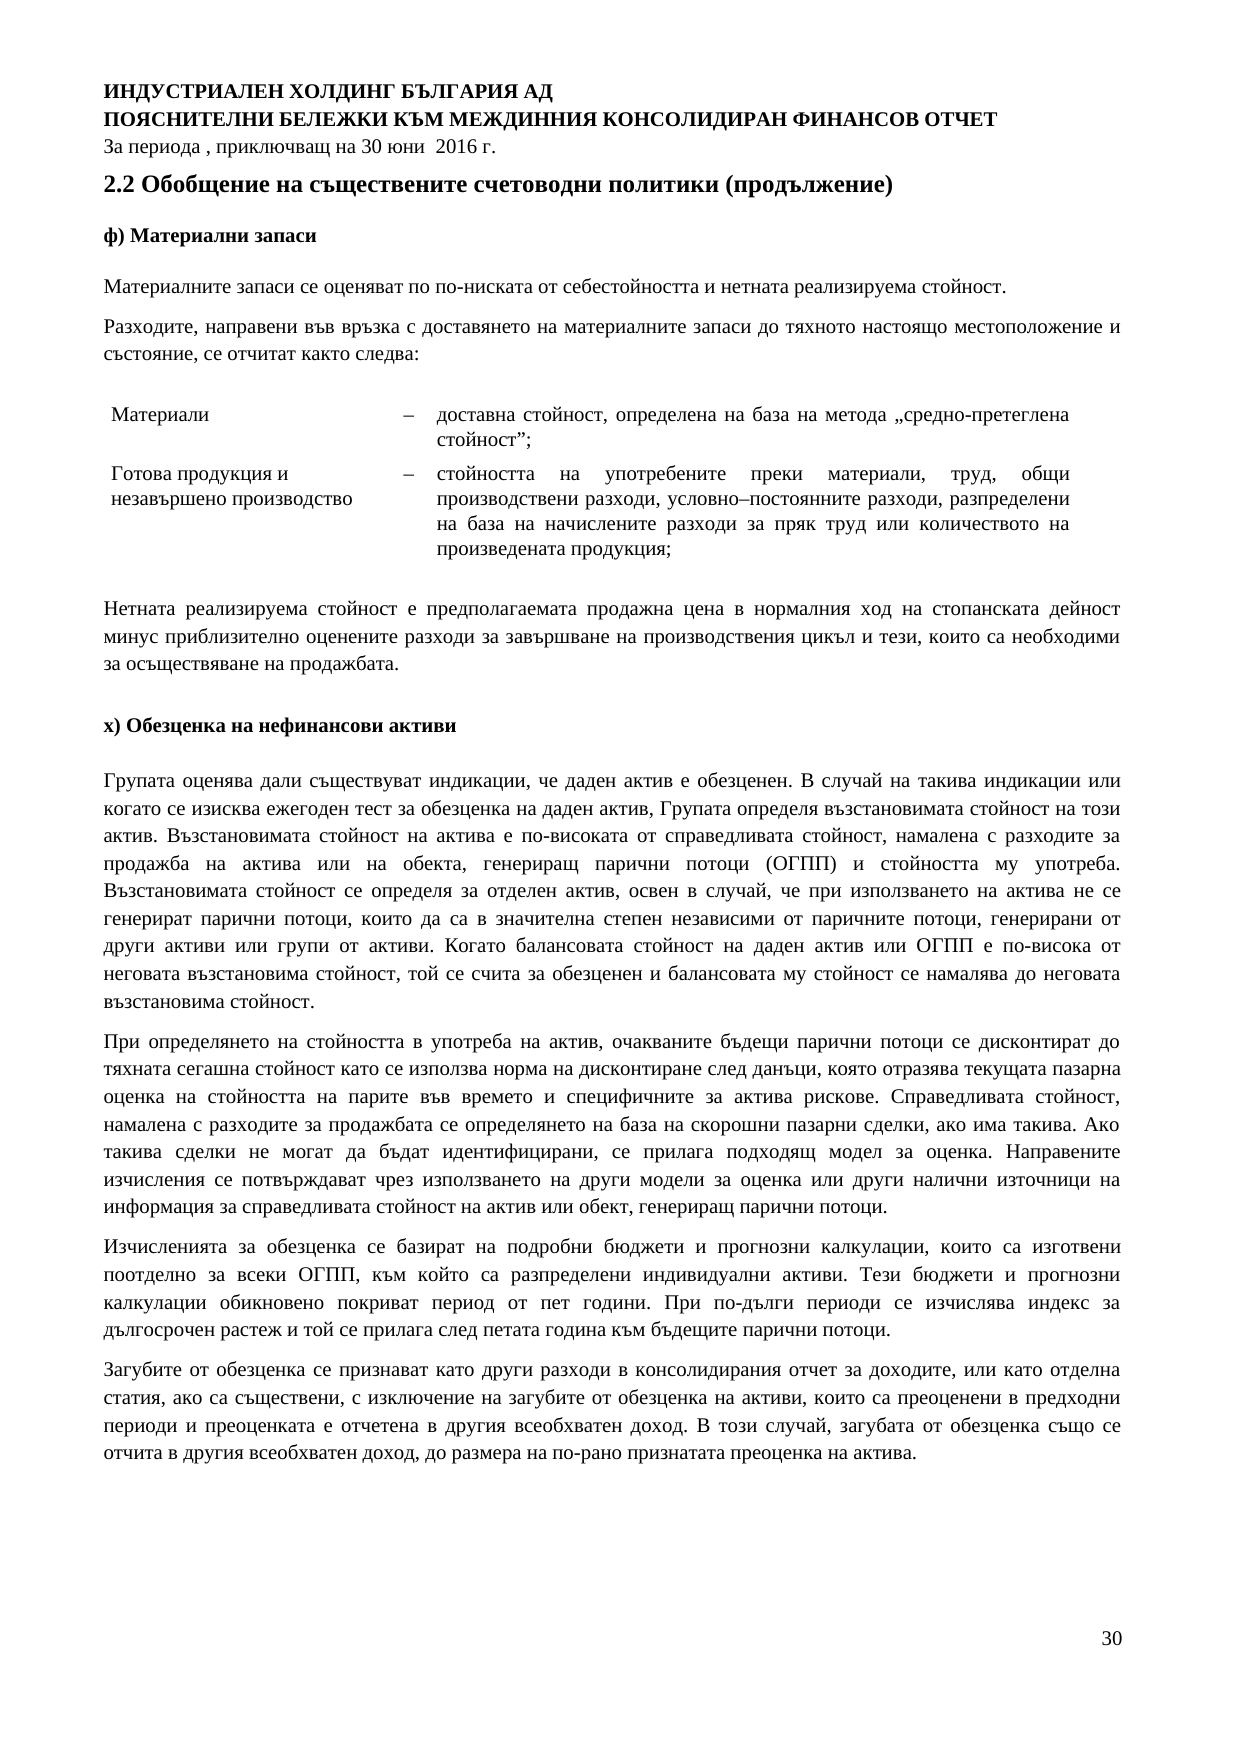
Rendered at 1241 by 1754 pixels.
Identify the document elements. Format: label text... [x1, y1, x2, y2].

text При определянето на стойността в употреба на актив, очакваните бъдещи парични потоци се дисконтират до тяхната сегашна стойност като се използва норма на дисконтиране след данъци, която отразява текущата пазарна оценка на стойността на парите във времето и специфичните за актива рискове. Справедливата стойност, намалена с разходите за продажбата се определянето на база на скорошни пазарни сделки, ако има такива. Ако такива сделки не могат да бъдат идентифицирани, се прилага подходящ модел за оценка. Направените изчисления се потвърждават чрез използването на други модели за оценка или други налични източници на информация за справедливата стойност на актив или обект, генериращ парични потоци. [103, 1029, 1122, 1218]
table_header Материали [103, 402, 396, 460]
table_cell стойността на употребените преки материали, труд, общи производствени разходи, условно–постоянните разходи, разпределени на база на начислените разходи за пряк труд или количеството на произведената продукция; [429, 460, 1078, 568]
text Нетната реализируема стойност е предполагаемата продажна цена в нормалния ход на стопанската дейност минус приблизително оценените разходи за завършване на производствения цикъл и тези, които са необходими за осъществяване на продажбата. [103, 596, 1122, 675]
table_cell – [396, 460, 429, 568]
table_header доставна стойност, определена на база на метода „средно-претеглена стойност”; [429, 402, 1078, 460]
table_cell Готова продукция и незавършено производство [103, 460, 396, 568]
text Загубите от обезценка се признават като други разходи в консолидирания отчет за доходите, или като отделна статия, ако са съществени, с изключение на загубите от обезценка на активи, които са преоценени в предходни периоди и преоценката е отчетена в другия всеобхватен доход. В този случай, загубата от обезценка също се отчита в другия всеобхватен доход, до размера на по-рано признатата преоценка на актива. [103, 1357, 1122, 1464]
table_header – [396, 402, 429, 460]
text Групата оценява дали съществуват индикации, че даден актив е обезценен. В случай на такива индикации или когато се изисква ежегоден тест за обезценка на даден актив, Групата определя възстановимата стойност на този актив. Възстановимата стойност на актива е по-високата от справедливата стойност, намалена с разходите за продажба на актива или на обекта, генериращ парични потоци (ОГПП) и стойността му употреба. Възстановимата стойност се определя за отделен актив, освен в случай, че при използването на актива не се генерират парични потоци, които да са в значителна степен независими от паричните потоци, генерирани от други активи или групи от активи. Когато балансовата стойност на даден актив или ОГПП е по-висока от неговата възстановима стойност, той се счита за обезценен и балансовата му стойност се намалява до неговата възстановима стойност. [103, 768, 1122, 1013]
text Материалните запаси се оценяват по по-ниската от себестойността и нетната реализируема стойност. [103, 271, 1122, 298]
text Изчисленията за обезценка се базират на подробни бюджети и прогнозни калкулации, които са изготвени поотделно за всеки ОГПП, към който са разпределени индивидуални активи. Тези бюджети и прогнозни калкулации обикновено покриват период от пет години. При по-дълги периоди се изчислява индекс за дългосрочен растеж и той се прилага след петата година към бъдещите парични потоци. [103, 1234, 1122, 1341]
text ф) Материални запаси [103, 222, 1122, 247]
text 2.2 Обобщение на съществените счетоводни политики (продължение) [103, 169, 1122, 198]
text х) Обезценка на нефинансови активи [103, 713, 1122, 737]
text Разходите, направени във връзка с доставянето на материалните запаси до тяхното настоящо местоположение и състояние, се отчитат както следва: [103, 311, 1122, 365]
